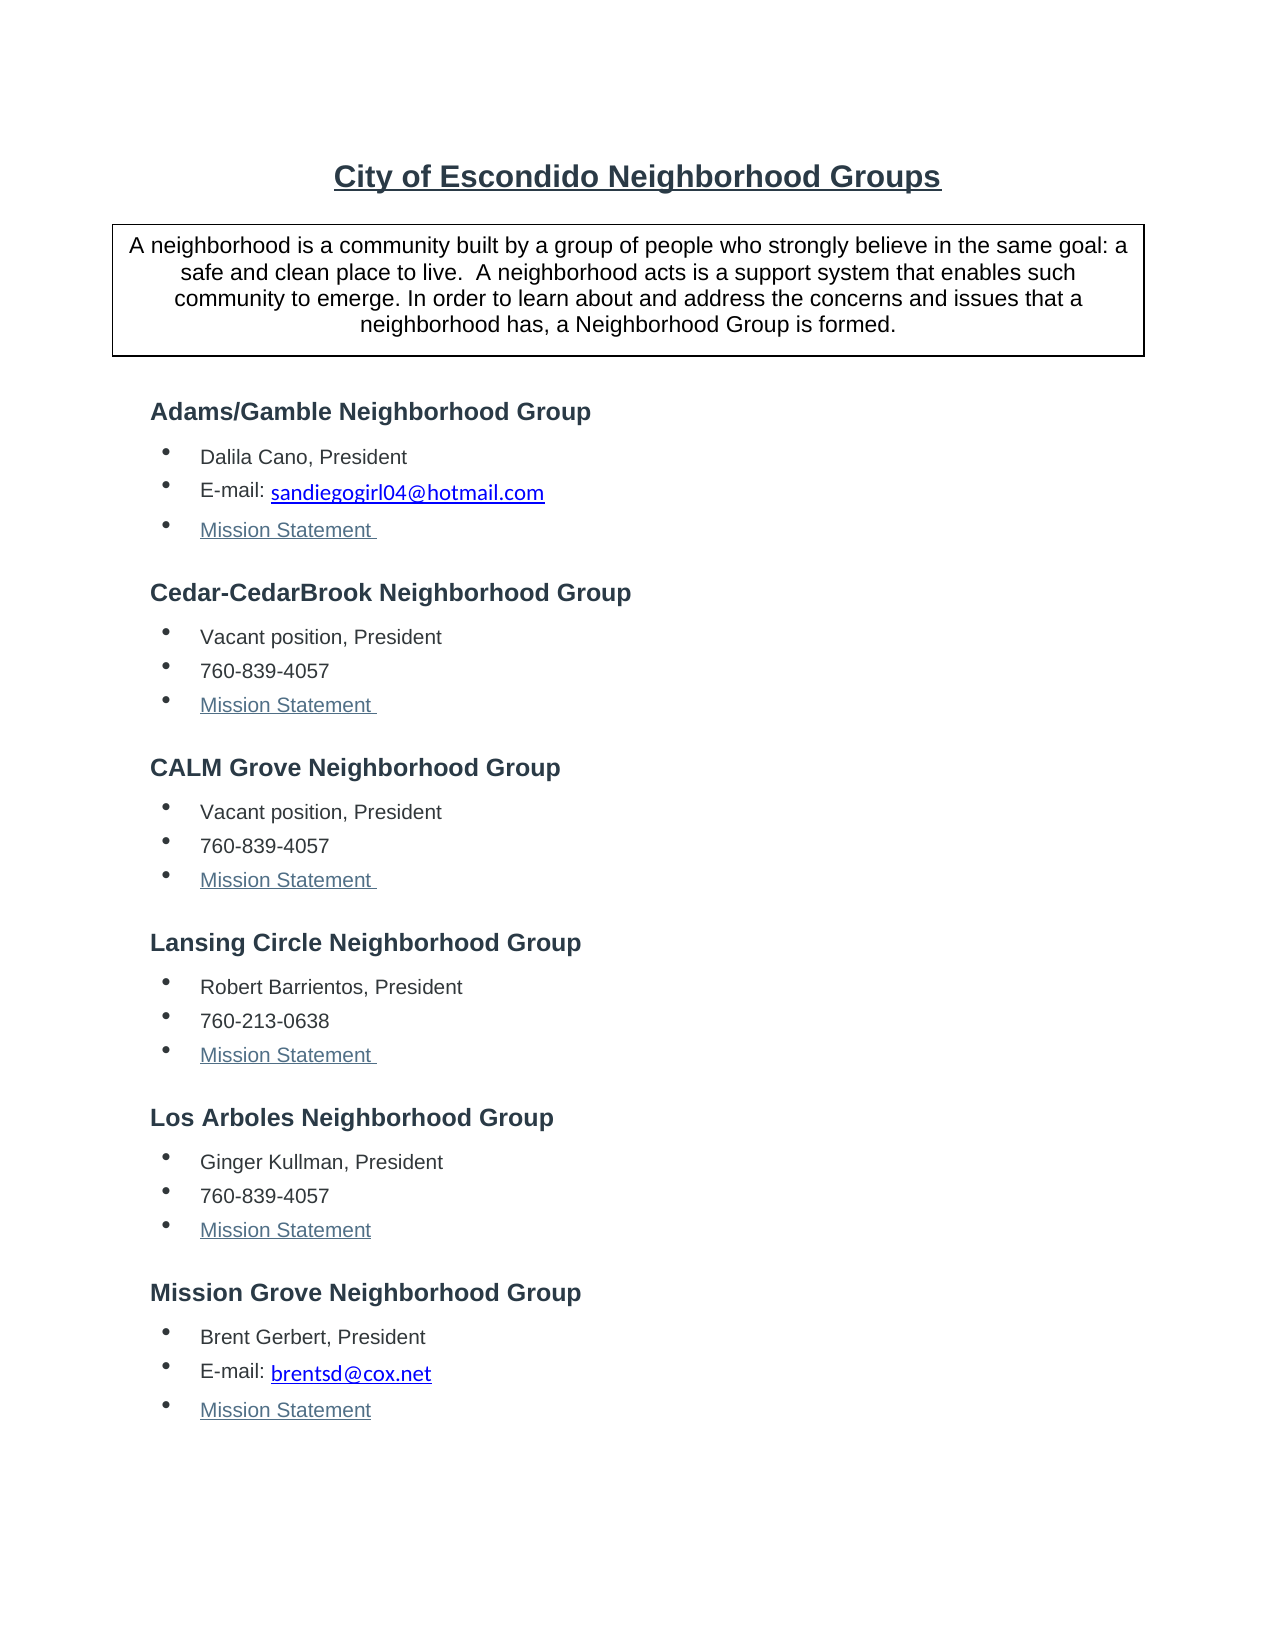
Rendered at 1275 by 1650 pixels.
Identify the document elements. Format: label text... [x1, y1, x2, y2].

text Lansing Circle Neighborhood Group [150, 928, 1125, 956]
list Mission Statement [162, 1398, 1125, 1422]
text Los Arboles Neighborhood Group [150, 1103, 1125, 1131]
list 760-839-4057 [162, 834, 1125, 858]
list Mission Statement [162, 517, 1125, 542]
list 760-839-4057 [162, 1184, 1125, 1208]
list 760-839-4057 [162, 659, 1125, 683]
list Brent Gerbert, President [162, 1325, 1125, 1349]
text Cedar-CedarBrook Neighborhood Group [150, 578, 1125, 606]
text Mission Grove Neighborhood Group [150, 1278, 1125, 1306]
text City of Escondido Neighborhood Groups [150, 158, 1125, 194]
list 760-213-0638 [162, 1009, 1125, 1033]
list Vacant position, President [162, 800, 1125, 824]
list Mission Statement [162, 867, 1125, 892]
list Vacant position, President [162, 625, 1125, 649]
list Mission Statement [162, 1217, 1125, 1242]
list Robert Barrientos, President [162, 975, 1125, 999]
list Ginger Kullman, President [162, 1150, 1125, 1174]
list Mission Statement [162, 692, 1125, 717]
text Adams/Gamble Neighborhood Group [150, 397, 1125, 426]
list E-mail: brentsd@cox.net [162, 1359, 1125, 1387]
text CALM Grove Neighborhood Group [150, 753, 1125, 781]
list Dalila Cano, President [162, 445, 1125, 469]
list Mission Statement [162, 1042, 1125, 1067]
list E-mail: sandiegogirl04@hotmail.com [162, 478, 1125, 506]
